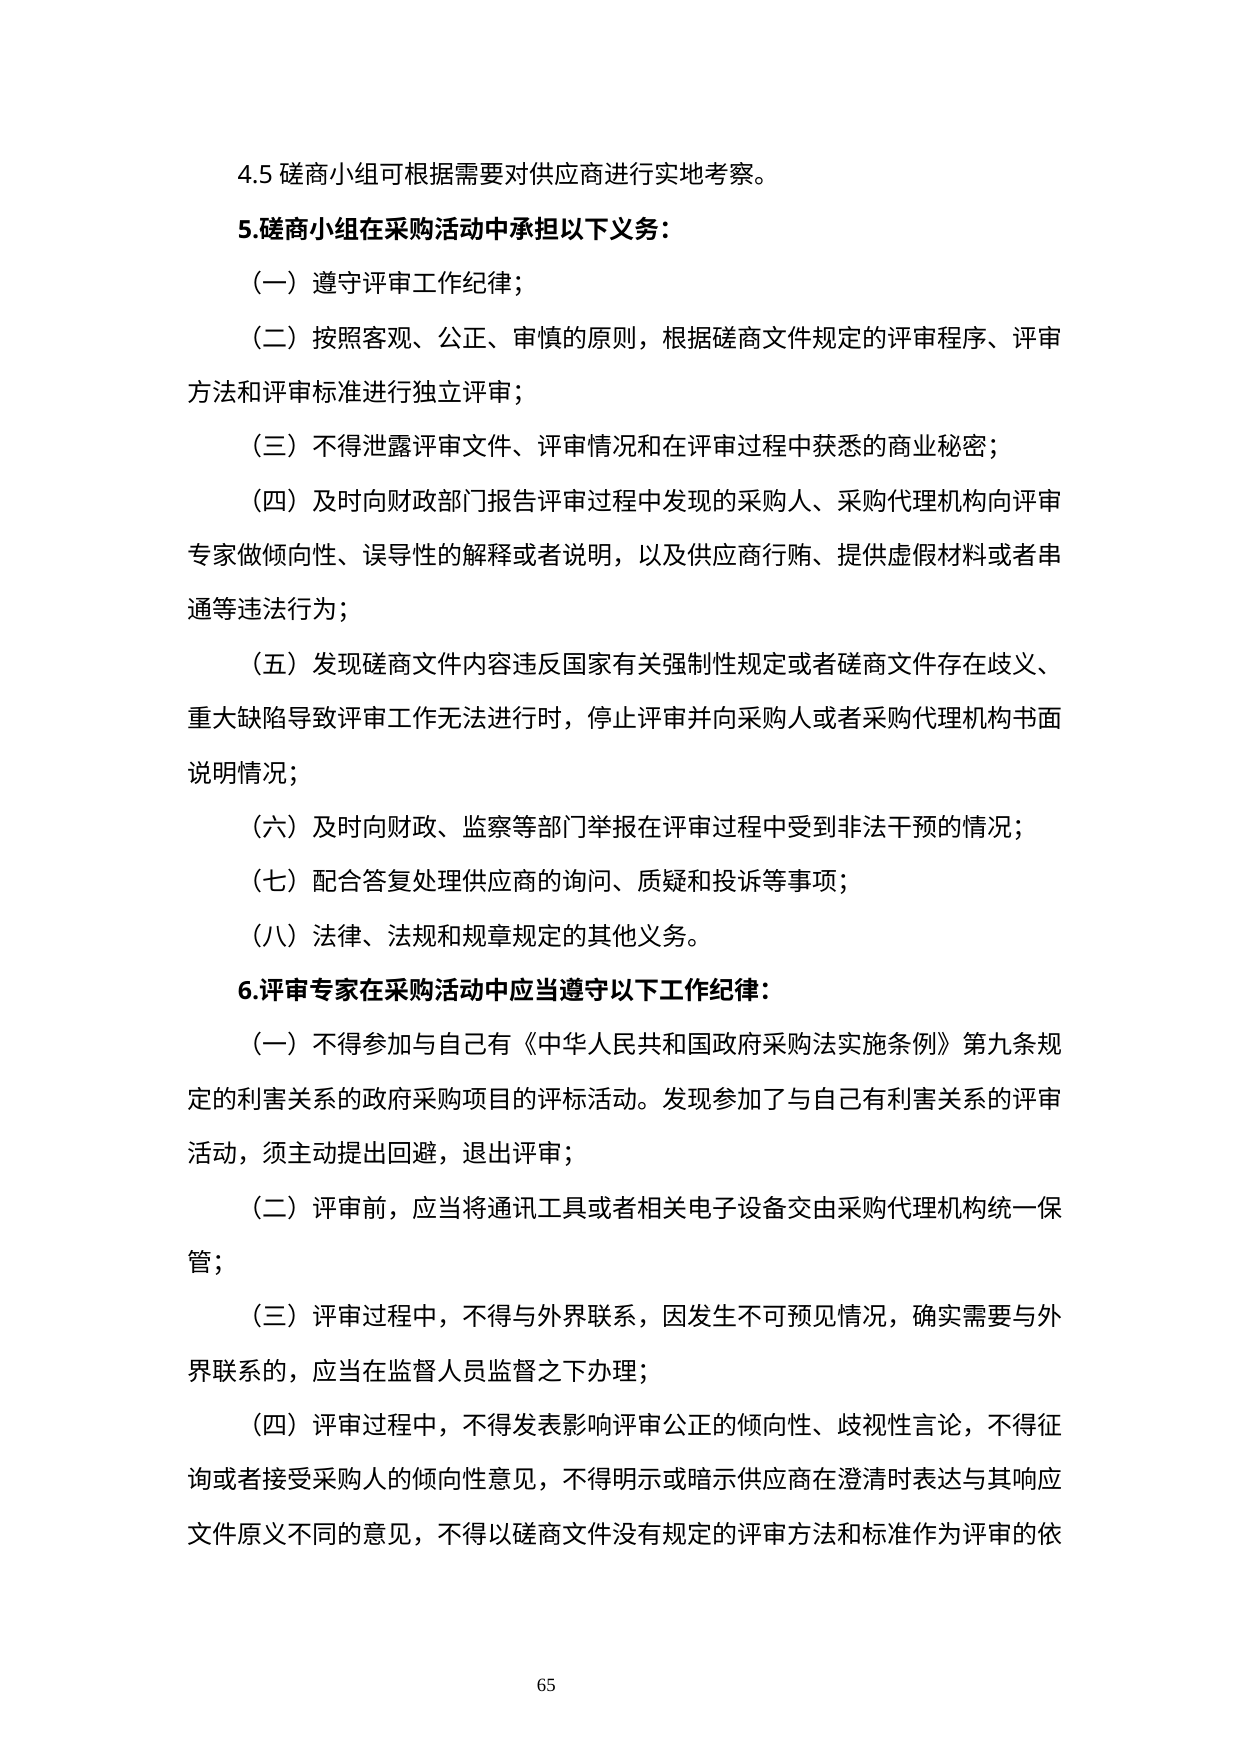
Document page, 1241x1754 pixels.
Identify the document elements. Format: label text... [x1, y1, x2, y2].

text （七）配合答复处理供应商的询问、质疑和投诉等事项； [187, 862, 1062, 898]
text （四）及时向财政部门报告评审过程中发现的采购人、采购代理机构向评审专家做倾向性、误导性的解释或者说明，以及供应商行贿、提供虚假材料或者串通等违法行为； [187, 481, 1062, 626]
text （一）不得参加与自己有《中华人民共和国政府采购法实施条例》第九条规定的利害关系的政府采购项目的评标活动。发现参加了与自己有利害关系的评审活动，须主动提出回避，退出评审； [187, 1025, 1062, 1170]
text （三）不得泄露评审文件、评审情况和在评审过程中获悉的商业秘密； [187, 427, 1062, 463]
text （八）法律、法规和规章规定的其他义务。 [187, 916, 1062, 952]
text （二）评审前，应当将通讯工具或者相关电子设备交由采购代理机构统一保管； [187, 1188, 1062, 1279]
text （一）遵守评审工作纪律； [187, 264, 1062, 300]
text （五）发现磋商文件内容违反国家有关强制性规定或者磋商文件存在歧义、重大缺陷导致评审工作无法进行时，停止评审并向采购人或者采购代理机构书面说明情况； [187, 644, 1062, 789]
text 5.磋商小组在采购活动中承担以下义务： [187, 209, 1062, 246]
text （三）评审过程中，不得与外界联系，因发生不可预见情况，确实需要与外界联系的，应当在监督人员监督之下办理； [187, 1297, 1062, 1387]
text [187, 1406, 1062, 1551]
text 6.评审专家在采购活动中应当遵守以下工作纪律： [187, 971, 1062, 1007]
text 4.5 磋商小组可根据需要对供应商进行实地考察。 [187, 155, 1062, 191]
text （二）按照客观、公正、审慎的原则，根据磋商文件规定的评审程序、评审方法和评审标准进行独立评审； [187, 318, 1062, 409]
text （六）及时向财政、监察等部门举报在评审过程中受到非法干预的情况； [187, 807, 1062, 844]
